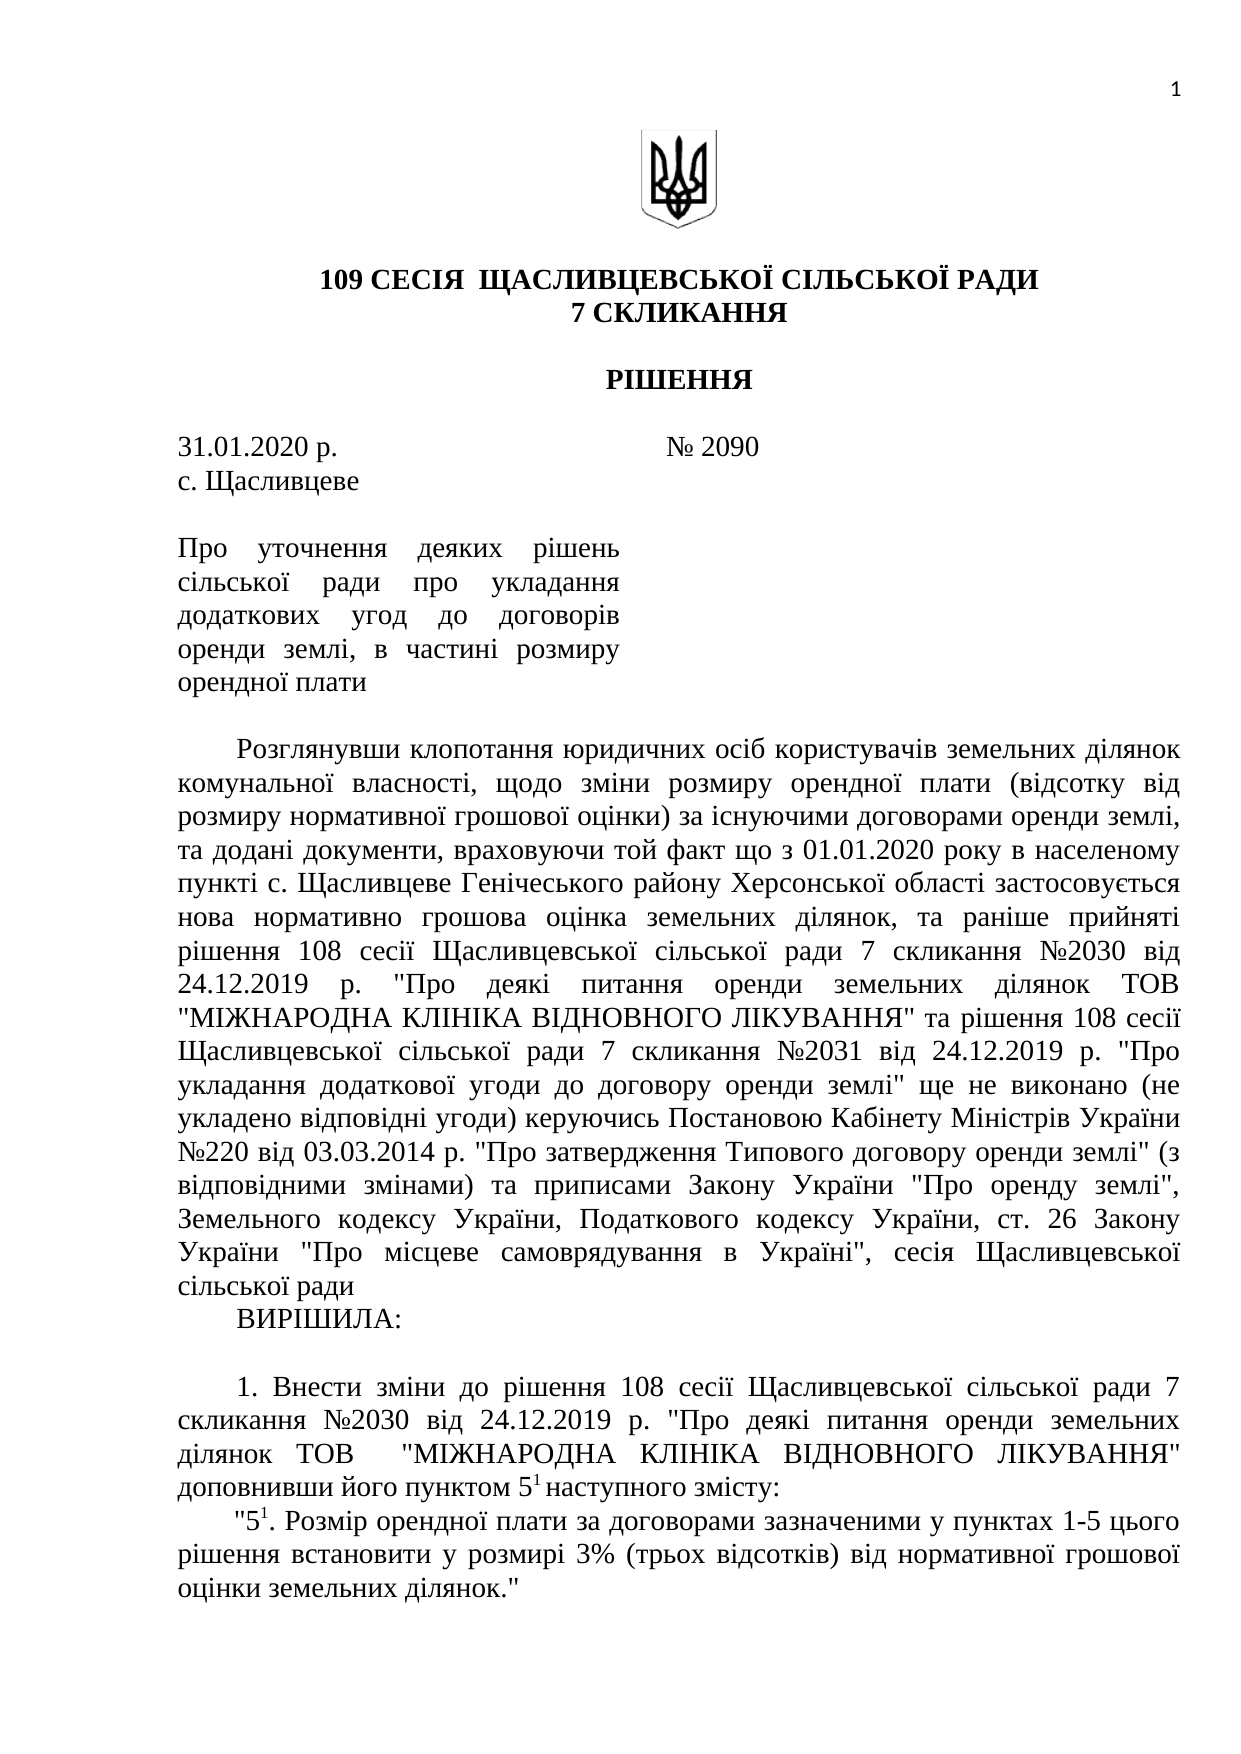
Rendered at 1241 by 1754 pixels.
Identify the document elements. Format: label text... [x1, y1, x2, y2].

text с. Щасливцеве [177, 463, 1181, 497]
text Розглянувши клопотання юридичних осіб користувачів земельних ділянок комунальної власності, щодо зміни розмиру орендної плати (відсотку від розмиру нормативної грошової оцінки) за існуючими договорами оренди землі, та додані документи, враховуючи той факт що з 01.01.2020 року в населеному пункті с. Щасливцеве Генічеського району Херсонської області застосовується нова нормативно грошова оцінка земельних ділянок, та раніше прийняті рішення 108 сесії Щасливцевської сільської ради 7 скликання №2030 від 24.12.2019 р. "Про деякі питання оренди земельних ділянок ТОВ "МІЖНАРОДНА КЛІНІКА ВІДНОВНОГО ЛІКУВАННЯ" та рішення 108 сесії Щасливцевської сільської ради 7 скликання №2031 від 24.12.2019 р. "Про укладання додаткової угоди до договору оренди землі" ще не виконано (не укладено відповідні угоди) керуючись Постановою Кабінету Міністрів України №220 від 03.03.2014 р. "Про затвердження Типового договору оренди землі" (з відповідними змінами) та приписами Закону України "Про оренду землі", Земельного кодексу України, Податкового кодексу України, ст. 26 Закону України "Про місцеве самоврядування в Україні", сесія Щасливцевської сільської ради [177, 731, 1181, 1302]
text 109 СЕСІЯ ЩАСЛИВЦЕВСЬКОЇ СІЛЬСЬКОЇ РАДИ [177, 262, 1181, 295]
text ВИРІШИЛА: [177, 1302, 1181, 1335]
text 7 СКЛИКАННЯ [177, 295, 1181, 329]
text Про уточнення деяких рішень сільської ради про укладання додаткових угод до договорів оренди землі, в частині розмиру орендної плати [177, 530, 620, 698]
text 1. Внести зміни до рішення 108 сесії Щасливцевської сільської ради 7 скликання №2030 від 24.12.2019 р. "Про деякі питання оренди земельних ділянок ТОВ "МІЖНАРОДНА КЛІНІКА ВІДНОВНОГО ЛІКУВАННЯ" доповнивши його пунктом 51 наступного змісту: [177, 1369, 1181, 1503]
text РІШЕННЯ [177, 362, 1181, 396]
text 31.01.2020 р. № 2090 [177, 429, 1181, 463]
text "51. Розмір орендної плати за договорами зазначеними у пунктах 1-5 цього рішення встановити у розмирі 3% (трьох відсотків) від нормативної грошової оцінки земельних ділянок." [177, 1503, 1181, 1603]
picture [641, 130, 717, 229]
